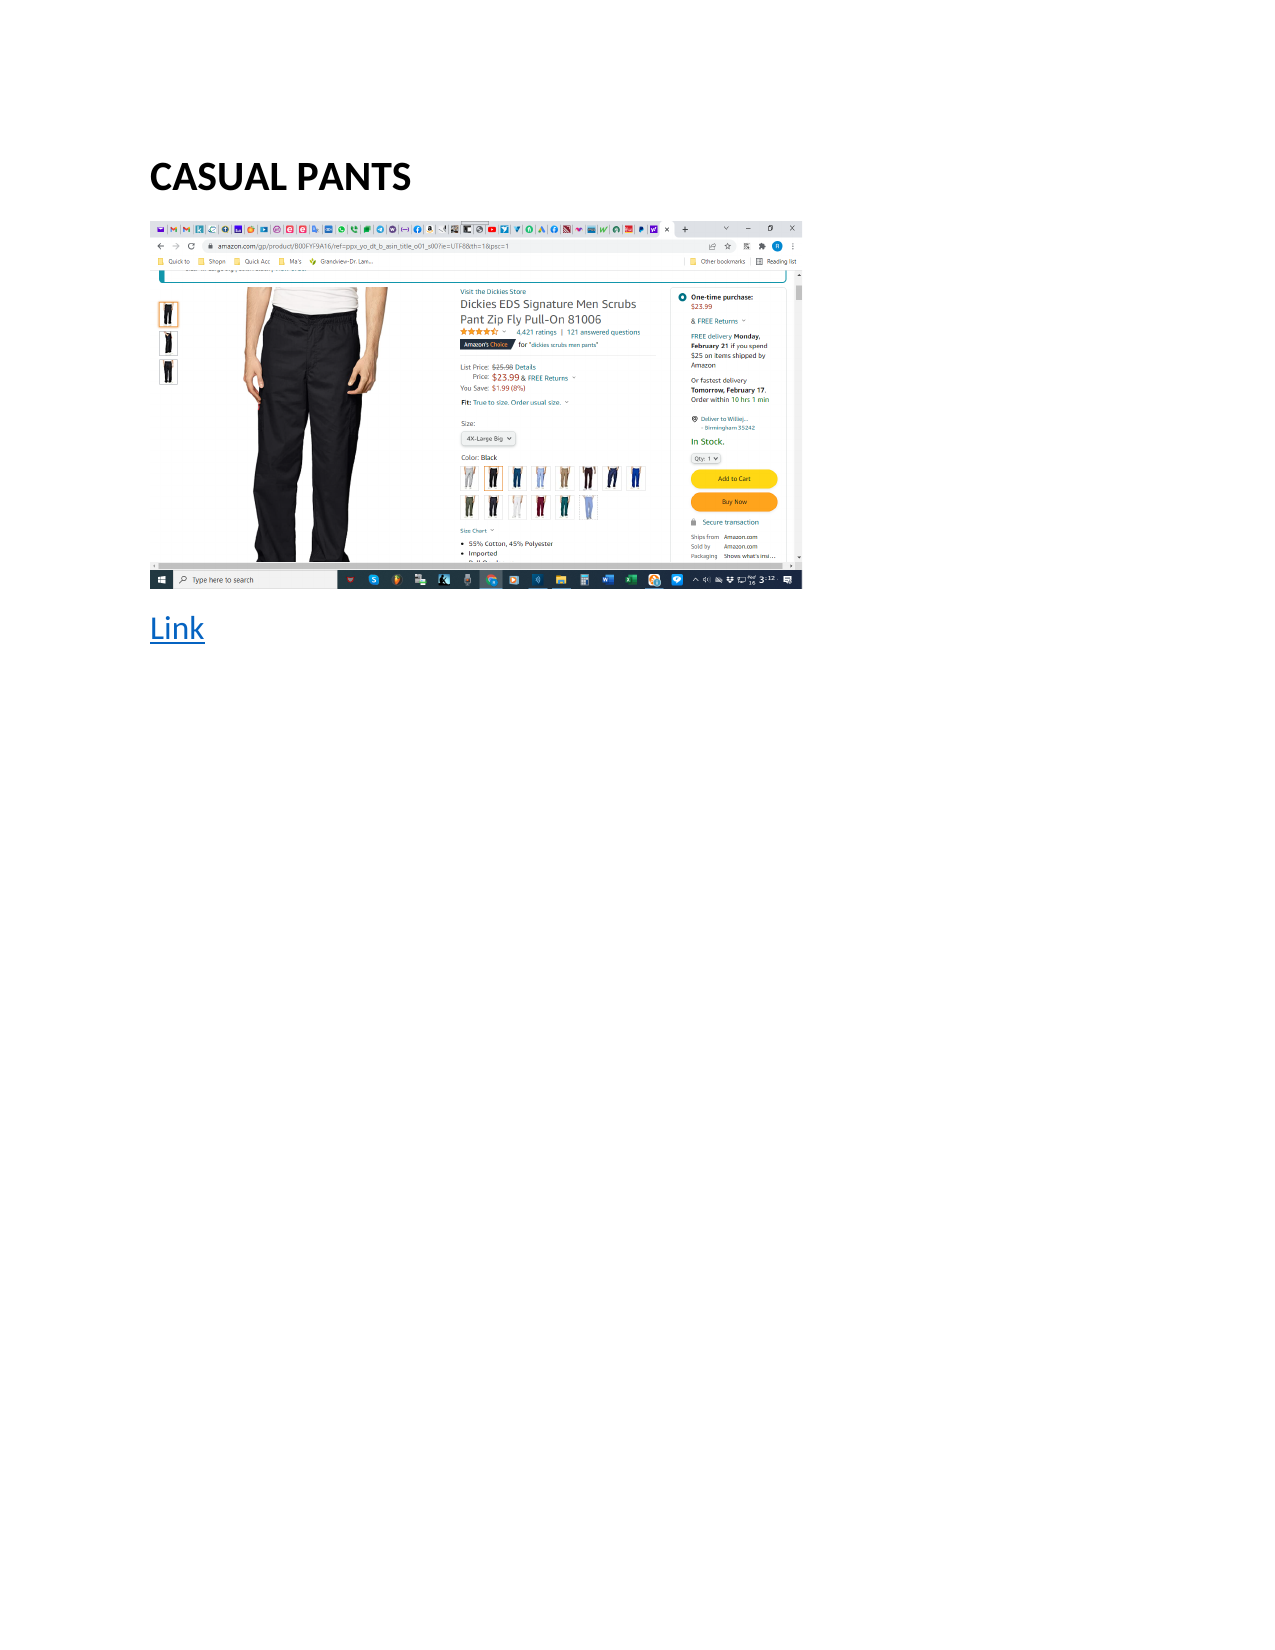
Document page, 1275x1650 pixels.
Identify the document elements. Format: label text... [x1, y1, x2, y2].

text CASUAL PANTS [150, 150, 1125, 201]
text Link [150, 607, 1125, 648]
picture [150, 221, 803, 589]
